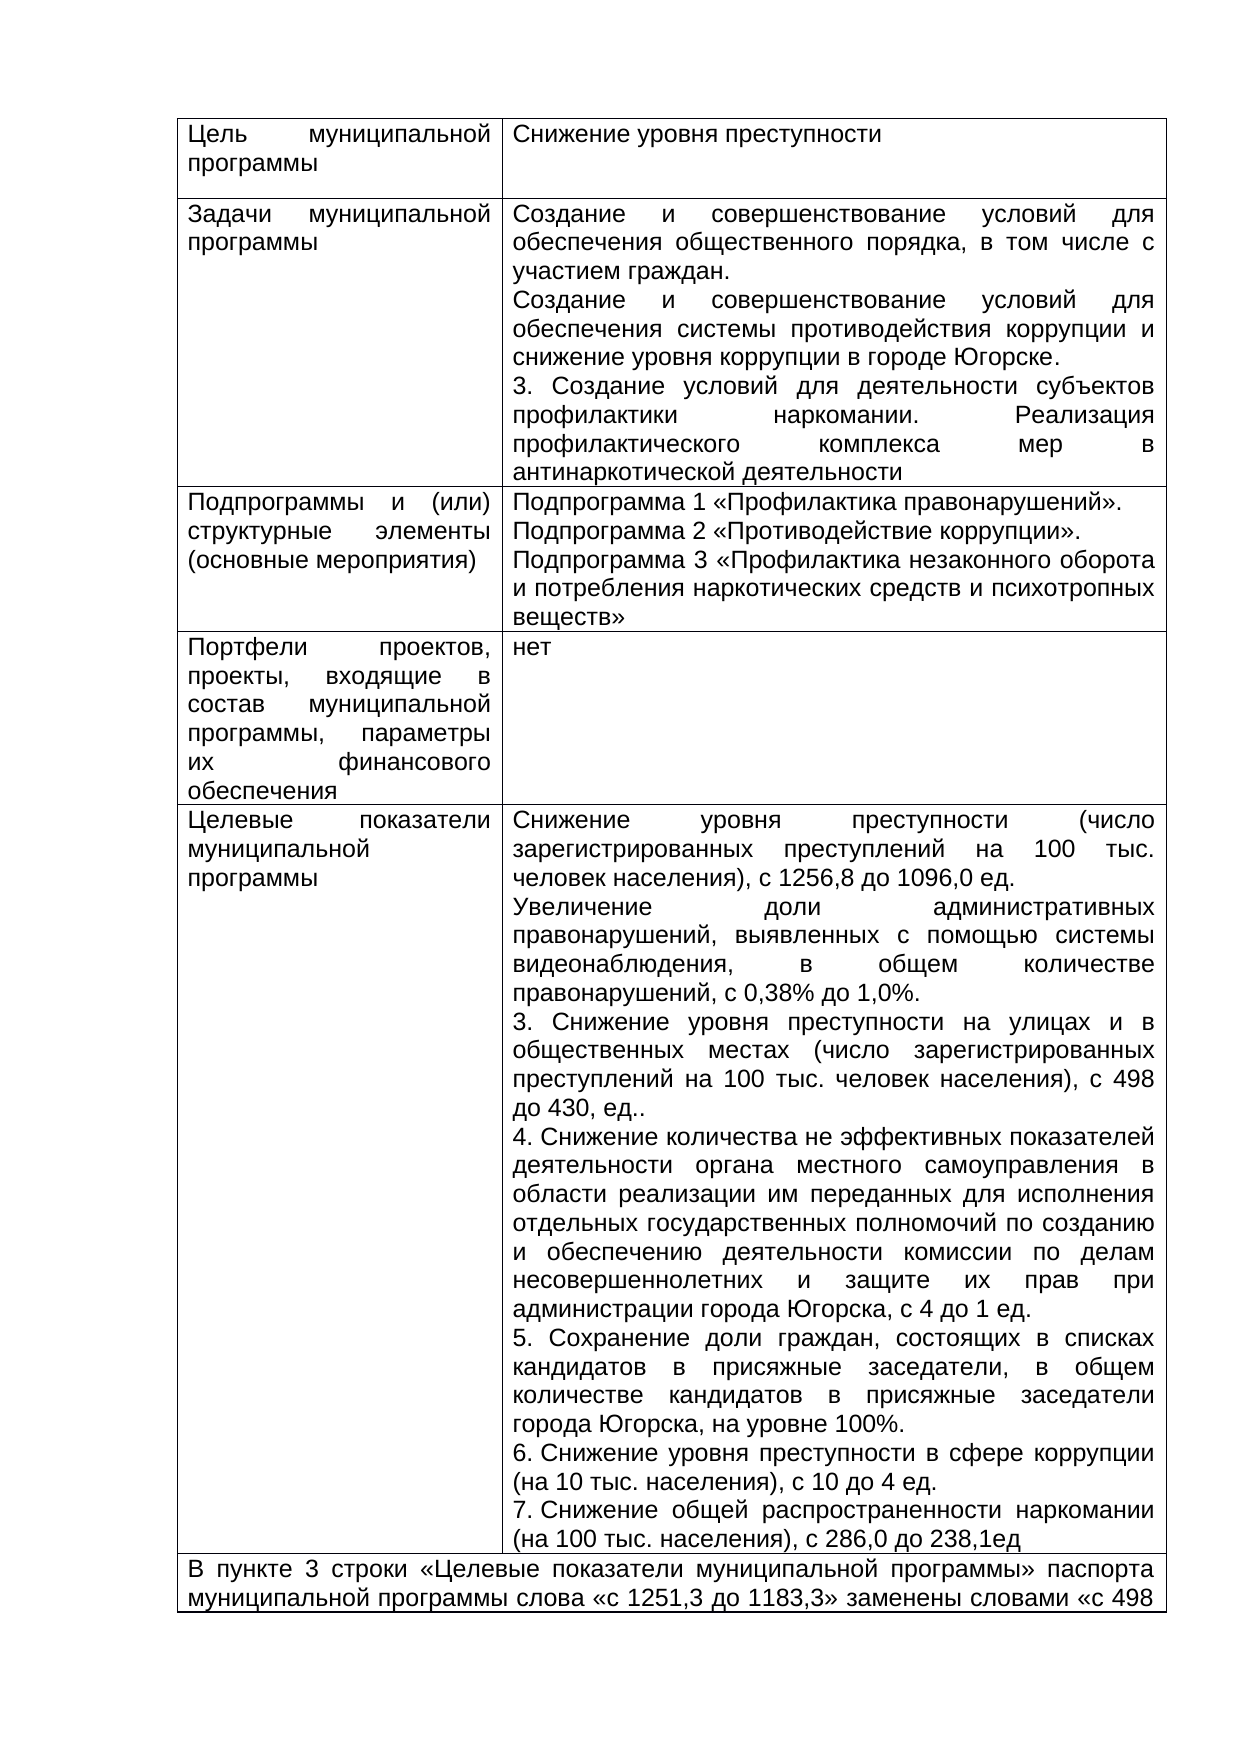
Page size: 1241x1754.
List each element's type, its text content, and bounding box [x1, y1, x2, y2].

table_cell Подпрограмма 1 «Профилактика правонарушений». Подпрограмма 2 «Противодействие коррупции». Подпрограмма 3 «Профилактика незаконного оборота и потребления наркотических средств и психотропных веществ» [503, 487, 1166, 631]
table_cell нет [503, 632, 1166, 804]
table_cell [178, 1554, 1166, 1611]
table_cell Задачи муниципальной программы [178, 199, 502, 486]
table_cell Портфели проектов, проекты, входящие в состав муниципальной программы, параметры их финансового обеспечения [178, 632, 502, 804]
table_cell Цель муниципальной программы [178, 119, 502, 197]
table_cell Снижение уровня преступности [503, 119, 1166, 197]
table_cell Снижение уровня преступности (число зарегистрированных преступлений на 100 тыс. человек населения), с 1256,8 до 1096,0 ед. Увеличение доли административных правонарушений, выявленных с помощью системы видеонаблюдения, в общем количестве правонарушений, с 0,38% до 1,0%. 3. Снижение уровня преступности на улицах и в общественных местах (число зарегистрированных преступлений на 100 тыс. человек населения), с 498 до 430, ед.. 4. Снижение количества не эффективных показателей деятельности органа местного самоуправления в области реализации им переданных для исполнения отдельных государственных полномочий по созданию и обеспечению деятельности комиссии по делам несовершеннолетних и защите их прав при администрации города Югорска, с 4 до 1 ед. 5. Сохранение доли граждан, состоящих в списках кандидатов в присяжные заседатели, в общем количестве кандидатов в присяжные заседатели города Югорска, на уровне 100%. 6. Снижение уровня преступности в сфере коррупции (на 10 тыс. населения), с 10 до 4 ед. 7. Снижение общей распространенности наркомании (на 100 тыс. населения), с 286,0 до 238,1ед [503, 805, 1166, 1553]
table_cell Подпрограммы и (или) структурные элементы (основные мероприятия) [178, 487, 502, 631]
table_cell Создание и совершенствование условий для обеспечения общественного порядка, в том числе с участием граждан. Создание и совершенствование условий для обеспечения системы противодействия коррупции и снижение уровня коррупции в городе Югорске. 3. Создание условий для деятельности субъектов профилактики наркомании. Реализация профилактического комплекса мер в антинаркотической деятельности [503, 199, 1166, 486]
table_cell Целевые показатели муниципальной программы [178, 805, 502, 1553]
